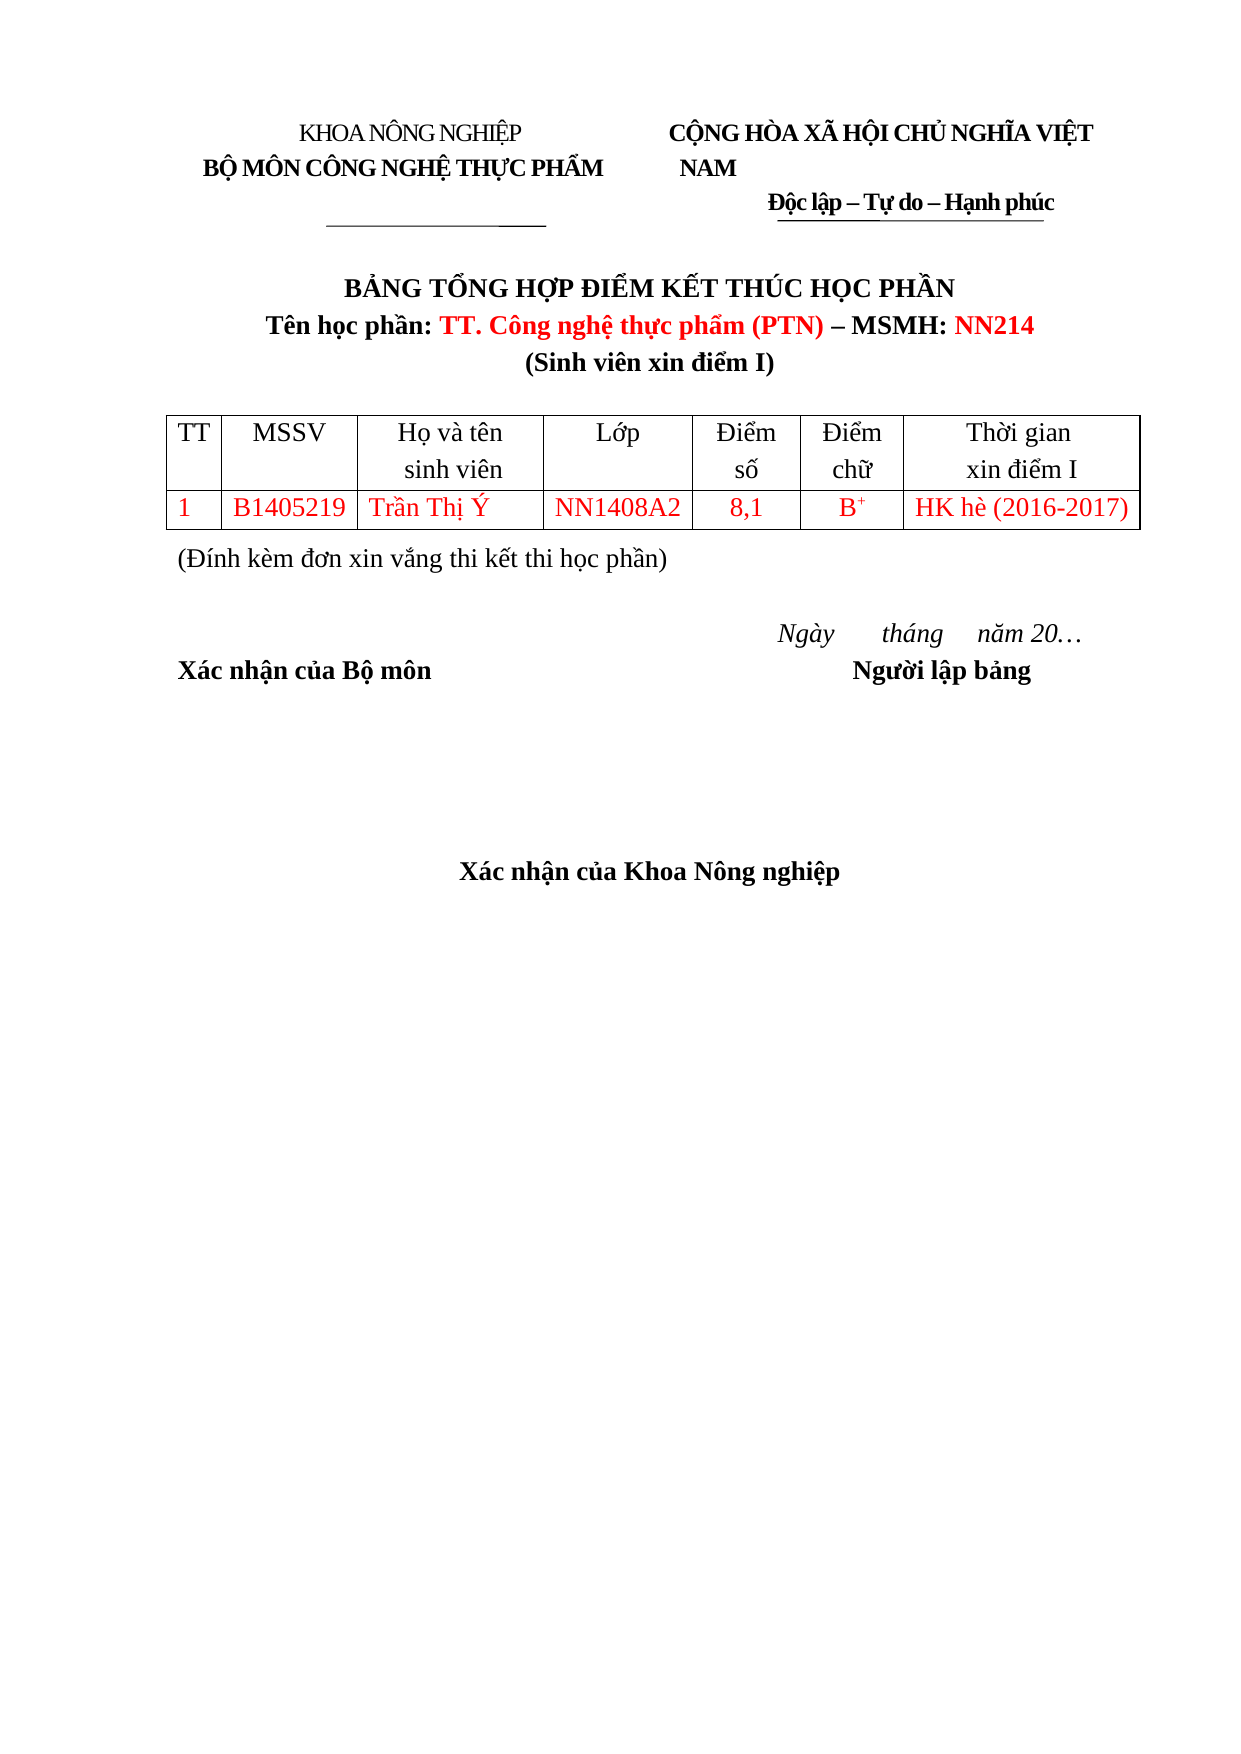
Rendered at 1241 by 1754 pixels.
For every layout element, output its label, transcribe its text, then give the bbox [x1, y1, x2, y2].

table_cell 8,1 [693, 491, 800, 529]
table_cell B+ [801, 491, 903, 529]
table_cell HK hè (2016-2017) [904, 491, 1139, 529]
text Xác nhận của Bộ môn Người lập bảng [177, 654, 1122, 685]
table_cell 1 [167, 491, 221, 529]
text Ngày tháng năm 20… [702, 617, 1122, 648]
table_header KHOA NÔNG NGHIỆP BỘ MÔN CÔNG NGHỆ THỰC PHẨM [166, 118, 668, 222]
text BẢNG TỔNG HỢP ĐIỂM KẾT THÚC HỌC PHẦN Tên học phần: TT. Công nghệ thực phẩm (PTN) – MSMH: NN214 (Sinh viên xin điểm I) [177, 272, 1122, 377]
table_cell Trần Thị Ý [358, 491, 543, 529]
table_header Điểm chữ [801, 416, 903, 490]
table_header Lớp [544, 416, 692, 490]
text Xác nhận của Khoa Nông nghiệp [177, 855, 1122, 887]
table_cell NN1408A2 [544, 491, 692, 529]
table_header Họ và tên sinh viên [358, 416, 543, 490]
table_header Điểm số [693, 416, 800, 490]
table_header TT [167, 416, 221, 490]
table_header MSSV [222, 416, 357, 490]
text (Đính kèm đơn xin vắng thi kết thi học phần) [177, 542, 1122, 573]
table_cell B1405219 [222, 491, 357, 529]
table_header CỘNG HÒA XÃ HỘI CHỦ NGHĨA VIỆT NAM Độc lập – Tự do – Hạnh phúc [668, 118, 1155, 222]
table_header Thời gian xin điểm I [904, 416, 1139, 490]
